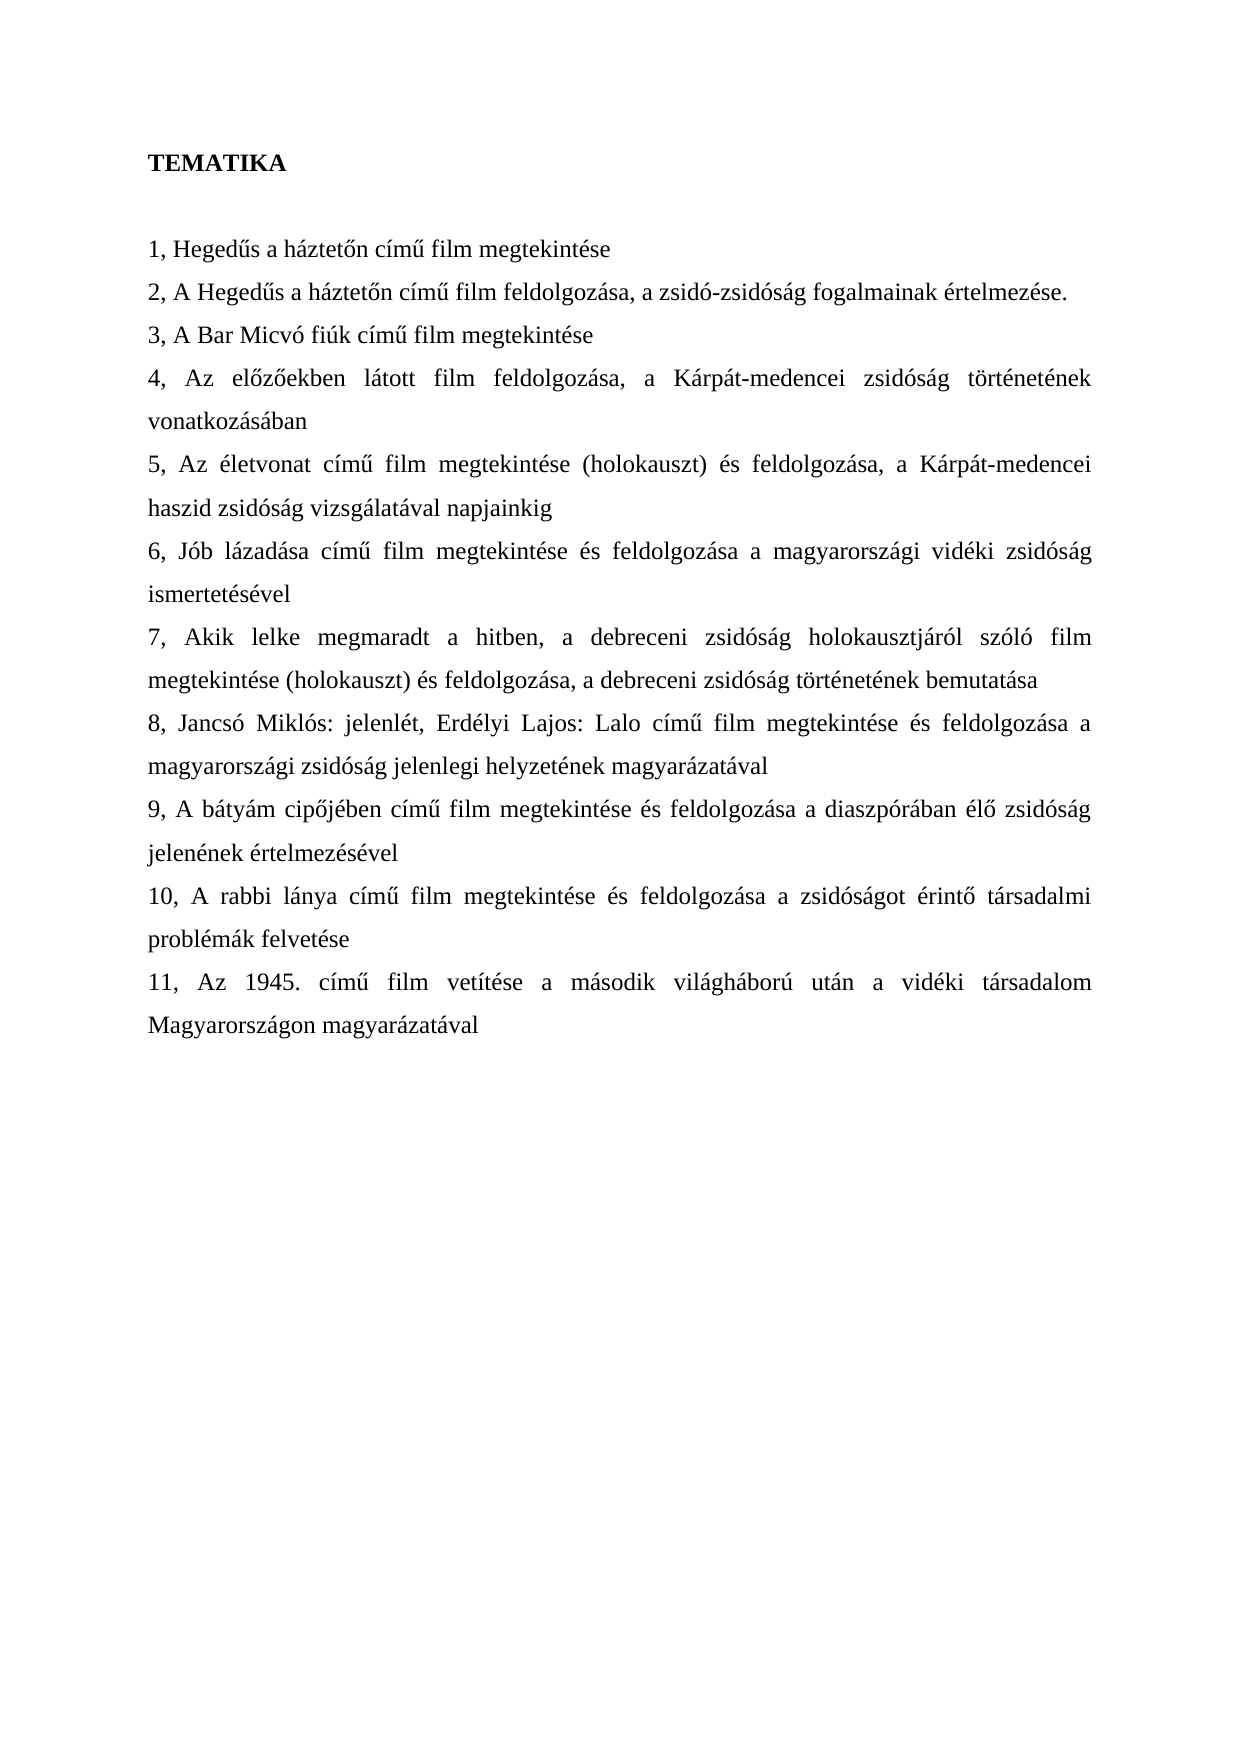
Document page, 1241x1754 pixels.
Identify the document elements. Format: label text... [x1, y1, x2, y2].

text 7, Akik lelke megmaradt a hitben, a debreceni zsidóság holokausztjáról szóló film megtekintése (holokauszt) és feldolgozása, a debreceni zsidóság történetének bemutatása [148, 622, 1093, 694]
text 11, Az 1945. című film vetítése a második világháború után a vidéki társadalom Magyarországon magyarázatával [148, 967, 1093, 1039]
text 8, Jancsó Miklós: jelenlét, Erdélyi Lajos: Lalo című film megtekintése és feldolgozása a magyarországi zsidóság jelenlegi helyzetének magyarázatával [148, 708, 1093, 780]
text 6, Jób lázadása című film megtekintése és feldolgozása a magyarországi vidéki zsidóság ismertetésével [148, 536, 1093, 608]
text 9, A bátyám cipőjében című film megtekintése és feldolgozása a diaszpórában élő zsidóság jelenének értelmezésével [148, 794, 1093, 866]
text TEMATIKA [148, 148, 1093, 176]
text 2, A Hegedűs a háztetőn című film feldolgozása, a zsidó-zsidóság fogalmainak értelmezése. [148, 277, 1093, 306]
text 5, Az életvonat című film megtekintése (holokauszt) és feldolgozása, a Kárpát-medencei haszid zsidóság vizsgálatával napjainkig [148, 449, 1093, 521]
text 10, A rabbi lánya című film megtekintése és feldolgozása a zsidóságot érintő társadalmi problémák felvetése [148, 881, 1093, 953]
text 1, Hegedűs a háztetőn című film megtekintése [148, 234, 1093, 263]
text 4, Az előzőekben látott film feldolgozása, a Kárpát-medencei zsidóság történetének vonatkozásában [148, 363, 1093, 435]
text 3, A Bar Micvó fiúk című film megtekintése [148, 320, 1093, 349]
